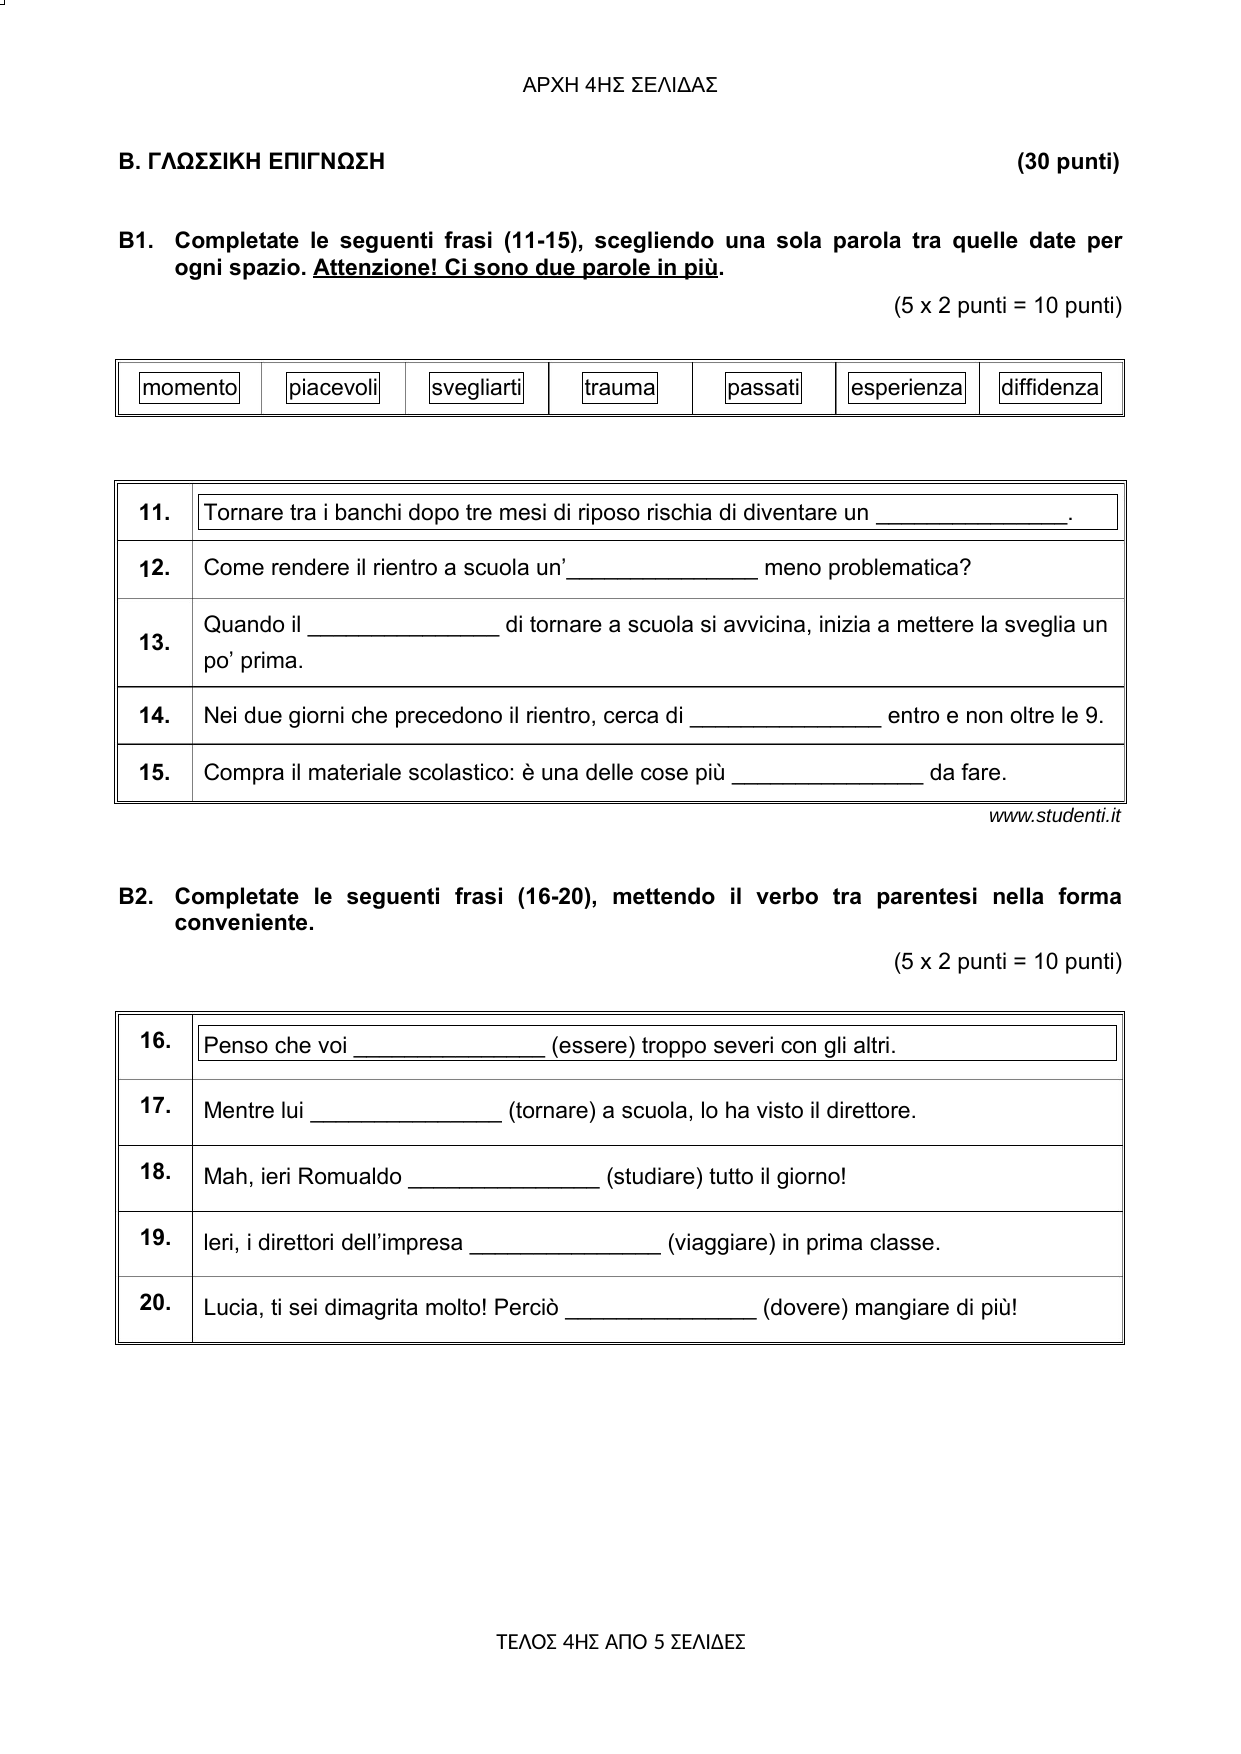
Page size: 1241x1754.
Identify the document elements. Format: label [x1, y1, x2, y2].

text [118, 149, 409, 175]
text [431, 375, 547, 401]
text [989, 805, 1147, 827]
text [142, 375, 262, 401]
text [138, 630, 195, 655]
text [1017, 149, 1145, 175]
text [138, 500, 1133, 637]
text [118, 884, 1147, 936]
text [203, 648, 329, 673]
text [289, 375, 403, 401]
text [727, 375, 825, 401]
picture [115, 481, 1126, 803]
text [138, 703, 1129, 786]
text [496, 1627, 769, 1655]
picture [199, 495, 1117, 500]
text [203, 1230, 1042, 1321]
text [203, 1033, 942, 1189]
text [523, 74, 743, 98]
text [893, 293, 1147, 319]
picture [116, 360, 1124, 416]
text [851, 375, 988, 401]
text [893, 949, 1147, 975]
picture [116, 1012, 1124, 1344]
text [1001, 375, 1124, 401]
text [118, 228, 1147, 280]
picture [1000, 373, 1101, 403]
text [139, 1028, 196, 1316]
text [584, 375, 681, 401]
